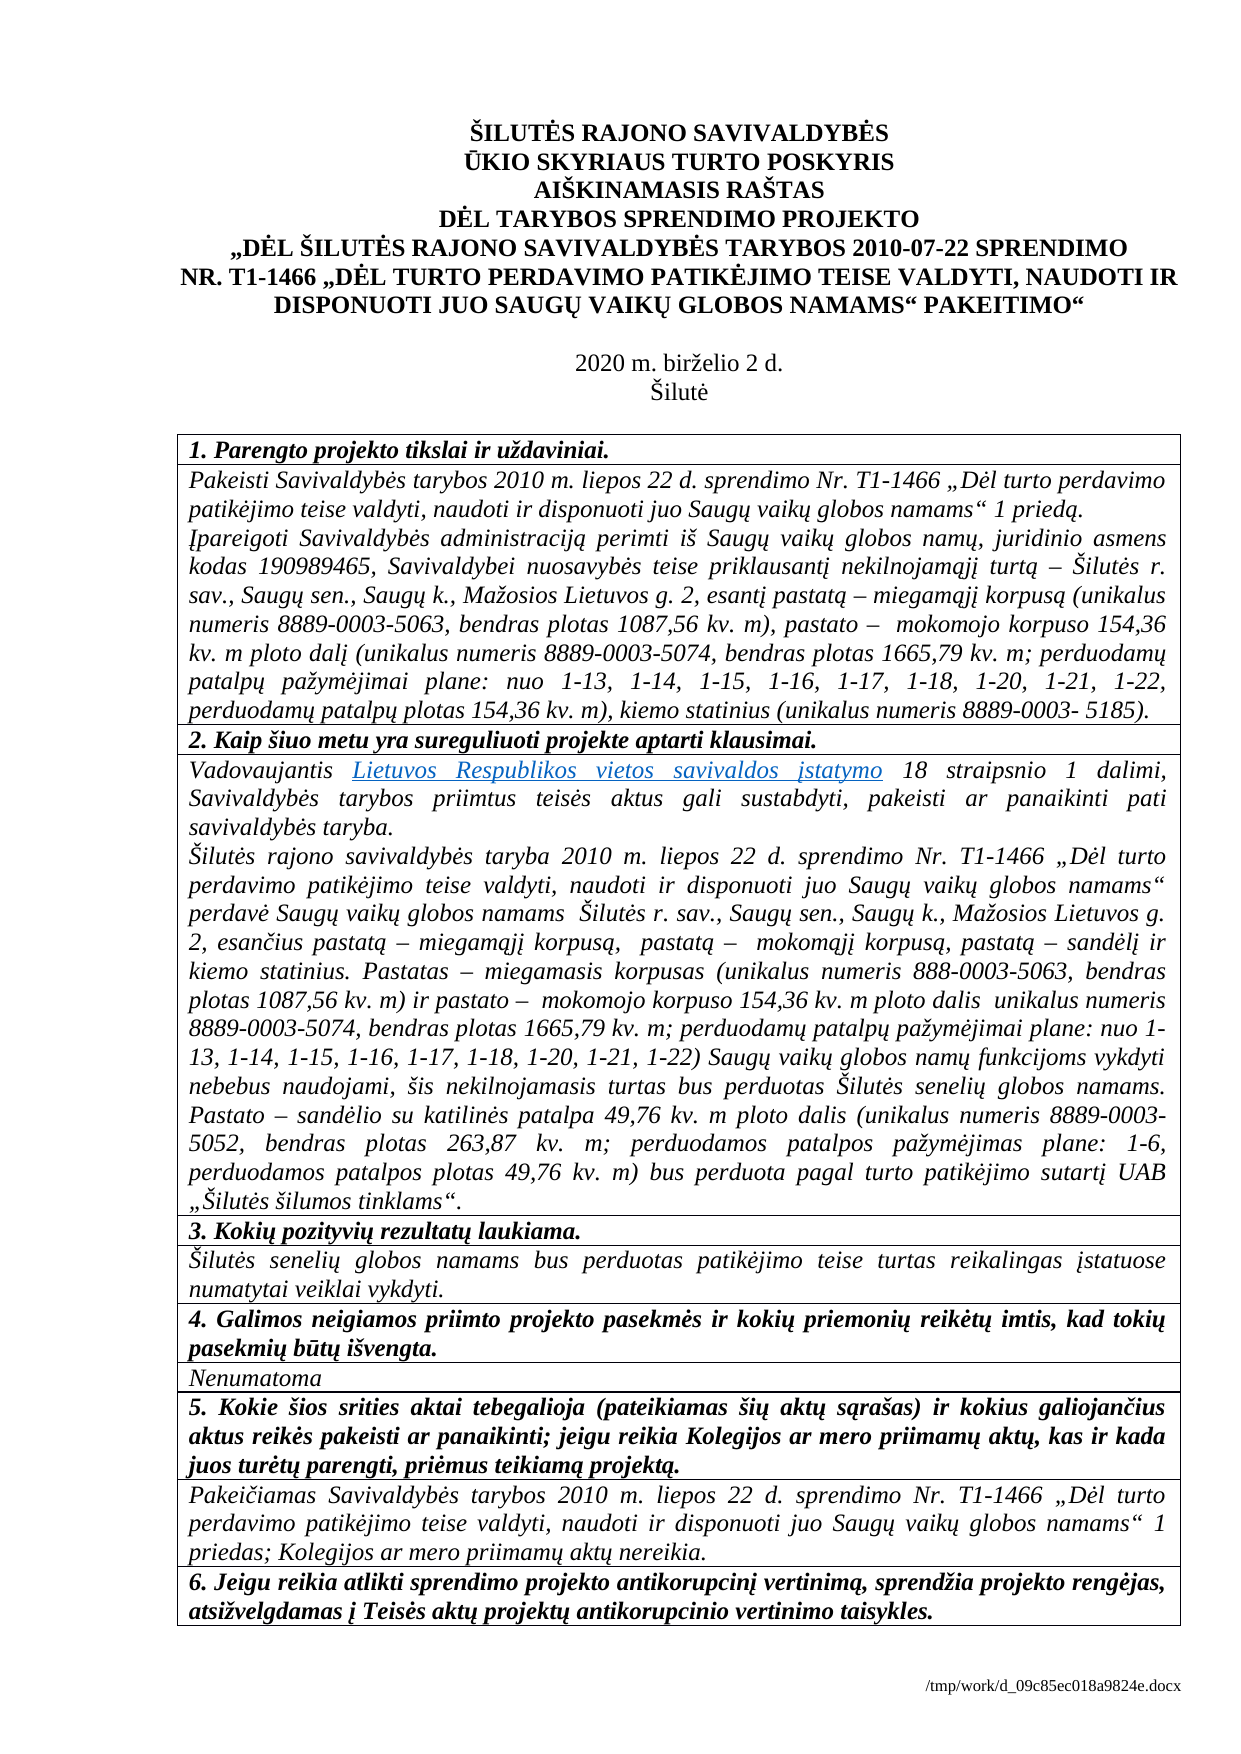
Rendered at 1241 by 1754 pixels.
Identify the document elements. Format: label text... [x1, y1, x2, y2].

table_cell Vadovaujantis Lietuvos Respublikos vietos savivaldos įstatymo 18 straipsnio 1 dalimi, Savivaldybės tarybos priimtus teisės aktus gali sustabdyti, pakeisti ar panaikinti pati savivaldybės taryba. Šilutės rajono savivaldybės taryba 2010 m. liepos 22 d. sprendimo Nr. T1-1466 „Dėl turto perdavimo patikėjimo teise valdyti, naudoti ir disponuoti juo Saugų vaikų globos namams“ perdavė Saugų vaikų globos namams Šilutės r. sav., Saugų sen., Saugų k., Mažosios Lietuvos g. 2, esančius pastatą – miegamąjį korpusą, pastatą – mokomąjį korpusą, pastatą – sandėlį ir kiemo statinius. Pastatas – miegamasis korpusas (unikalus numeris 888-0003-5063, bendras plotas 1087,56 kv. m) ir pastato – mokomojo korpuso 154,36 kv. m ploto dalis unikalus numeris 8889-0003-5074, bendras plotas 1665,79 kv. m; perduodamų patalpų pažymėjimai plane: nuo 1-13, 1-14, 1-15, 1-16, 1-17, 1-18, 1-20, 1-21, 1-22) Saugų vaikų globos namų funkcijoms vykdyti nebebus naudojami, šis nekilnojamasis turtas bus perduotas Šilutės senelių globos namams. Pastato – sandėlio su katilinės patalpa 49,76 kv. m ploto dalis (unikalus numeris 8889-0003-5052, bendras plotas 263,87 kv. m; perduodamos patalpos pažymėjimas plane: 1-6, perduodamos patalpos plotas 49,76 kv. m) bus perduota pagal turto patikėjimo sutartį UAB „Šilutės šilumos tinklams“. [178, 755, 1180, 1215]
text 2020 m. birželio 2 d. [177, 348, 1181, 377]
text ŪKIO SKYRIAUS TURTO POSKYRIS [177, 147, 1181, 176]
text NR. T1-1466 „DĖL TURTO PERDAVIMO PATIKĖJIMO TEISE VALDYTI, NAUDOTI IR DISPONUOTI JUO SAUGŲ VAIKŲ GLOBOS NAMAMS“ PAKEITIMO“ [177, 262, 1181, 319]
table_cell 4. Galimos neigiamos priimto projekto pasekmės ir kokių priemonių reikėtų imtis, kad tokių pasekmių būtų išvengta. [178, 1304, 1180, 1362]
text „DĖL ŠILUTĖS RAJONO SAVIVALDYBĖS TARYBOS 2010-07-22 SPRENDIMO [177, 233, 1181, 262]
table_cell 6. Jeigu reikia atlikti sprendimo projekto antikorupcinį vertinimą, sprendžia projekto rengėjas, atsižvelgdamas į Teisės aktų projektų antikorupcinio vertinimo taisykles. [178, 1567, 1180, 1624]
table_cell 5. Kokie šios srities aktai tebegalioja (pateikiamas šių aktų sąrašas) ir kokius galiojančius aktus reikės pakeisti ar panaikinti; jeigu reikia Kolegijos ar mero priimamų aktų, kas ir kada juos turėtų parengti, priėmus teikiamą projektą. [178, 1393, 1180, 1479]
table_cell Pakeičiamas Savivaldybės tarybos 2010 m. liepos 22 d. sprendimo Nr. T1-1466 „Dėl turto perdavimo patikėjimo teise valdyti, naudoti ir disponuoti juo Saugų vaikų globos namams“ 1 priedas; Kolegijos ar mero priimamų aktų nereikia. [178, 1480, 1180, 1566]
text AIŠKINAMASIS RAŠTAS [177, 176, 1181, 204]
table_cell 2. Kaip šiuo metu yra sureguliuoti projekte aptarti klausimai. [178, 725, 1180, 754]
table_cell Nenumatoma [178, 1363, 1180, 1391]
table_cell Pakeisti Savivaldybės tarybos 2010 m. liepos 22 d. sprendimo Nr. T1-1466 „Dėl turto perdavimo patikėjimo teise valdyti, naudoti ir disponuoti juo Saugų vaikų globos namams“ 1 priedą. Įpareigoti Savivaldybės administraciją perimti iš Saugų vaikų globos namų, juridinio asmens kodas 190989465, Savivaldybei nuosavybės teise priklausantį nekilnojamąjį turtą – Šilutės r. sav., Saugų sen., Saugų k., Mažosios Lietuvos g. 2, esantį pastatą – miegamąjį korpusą (unikalus numeris 8889-0003-5063, bendras plotas 1087,56 kv. m), pastato – mokomojo korpuso 154,36 kv. m ploto dalį (unikalus numeris 8889-0003-5074, bendras plotas 1665,79 kv. m; perduodamų patalpų pažymėjimai plane: nuo 1-13, 1-14, 1-15, 1-16, 1-17, 1-18, 1-20, 1-21, 1-22, perduodamų patalpų plotas 154,36 kv. m), kiemo statinius (unikalus numeris 8889-0003- 5185). [178, 465, 1180, 724]
text Šilutė [177, 377, 1181, 406]
text ŠILUTĖS RAJONO SAVIVALDYBĖS [177, 118, 1181, 147]
table_header 1. Parengto projekto tikslai ir uždaviniai. [178, 435, 1180, 464]
table_cell Šilutės senelių globos namams bus perduotas patikėjimo teise turtas reikalingas įstatuose numatytai veiklai vykdyti. [178, 1246, 1180, 1303]
table_cell 3. Kokių pozityvių rezultatų laukiama. [178, 1216, 1180, 1244]
text DĖL TARYBOS SPRENDIMO PROJEKTO [177, 204, 1181, 233]
